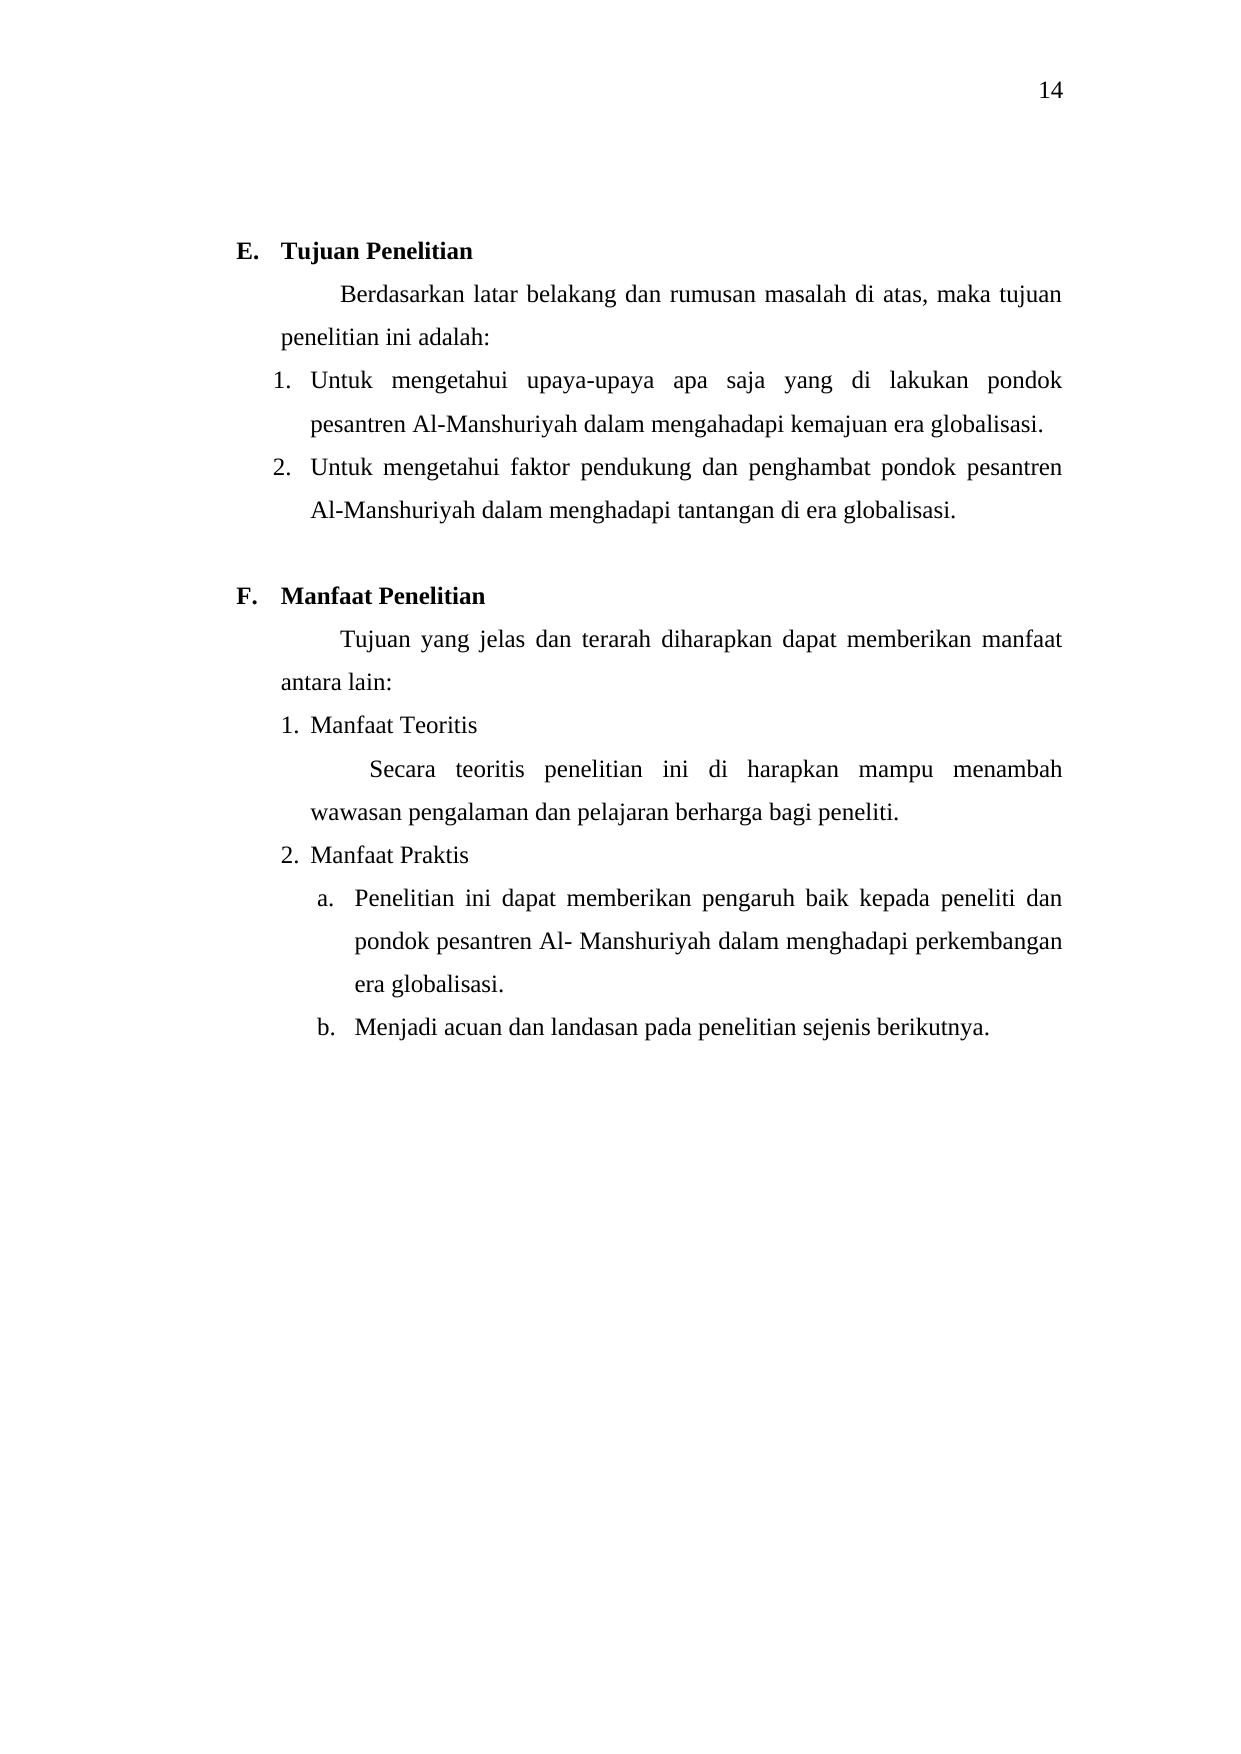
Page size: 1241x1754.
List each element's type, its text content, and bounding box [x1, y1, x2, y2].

list Secara teoritis penelitian ini di harapkan mampu menambah wawasan pengalaman dan pelajaran berharga bagi peneliti. [310, 754, 1063, 826]
list Untuk mengetahui faktor pendukung dan penghambat pondok pesantren Al-Manshuriyah dalam menghadapi tantangan di era globalisasi. [273, 452, 1063, 524]
list Manfaat Penelitian [236, 581, 1063, 610]
list Menjadi acuan dan landasan pada penelitian sejenis berikutnya. [317, 1012, 1063, 1041]
list Tujuan yang jelas dan terarah diharapkan dapat memberikan manfaat antara lain: [281, 624, 1063, 696]
list Manfaat Teoritis [281, 711, 1063, 739]
list Tujuan Penelitian [236, 236, 1063, 265]
list Untuk mengetahui upaya-upaya apa saja yang di lakukan pondok pesantren Al-Manshuriyah dalam mengahadapi kemajuan era globalisasi. [273, 366, 1063, 437]
list Manfaat Praktis [281, 840, 1063, 869]
list Berdasarkan latar belakang dan rumusan masalah di atas, maka tujuan penelitian ini adalah: [281, 279, 1063, 351]
list Penelitian ini dapat memberikan pengaruh baik kepada peneliti dan pondok pesantren Al- Manshuriyah dalam menghadapi perkembangan era globalisasi. [317, 883, 1063, 998]
